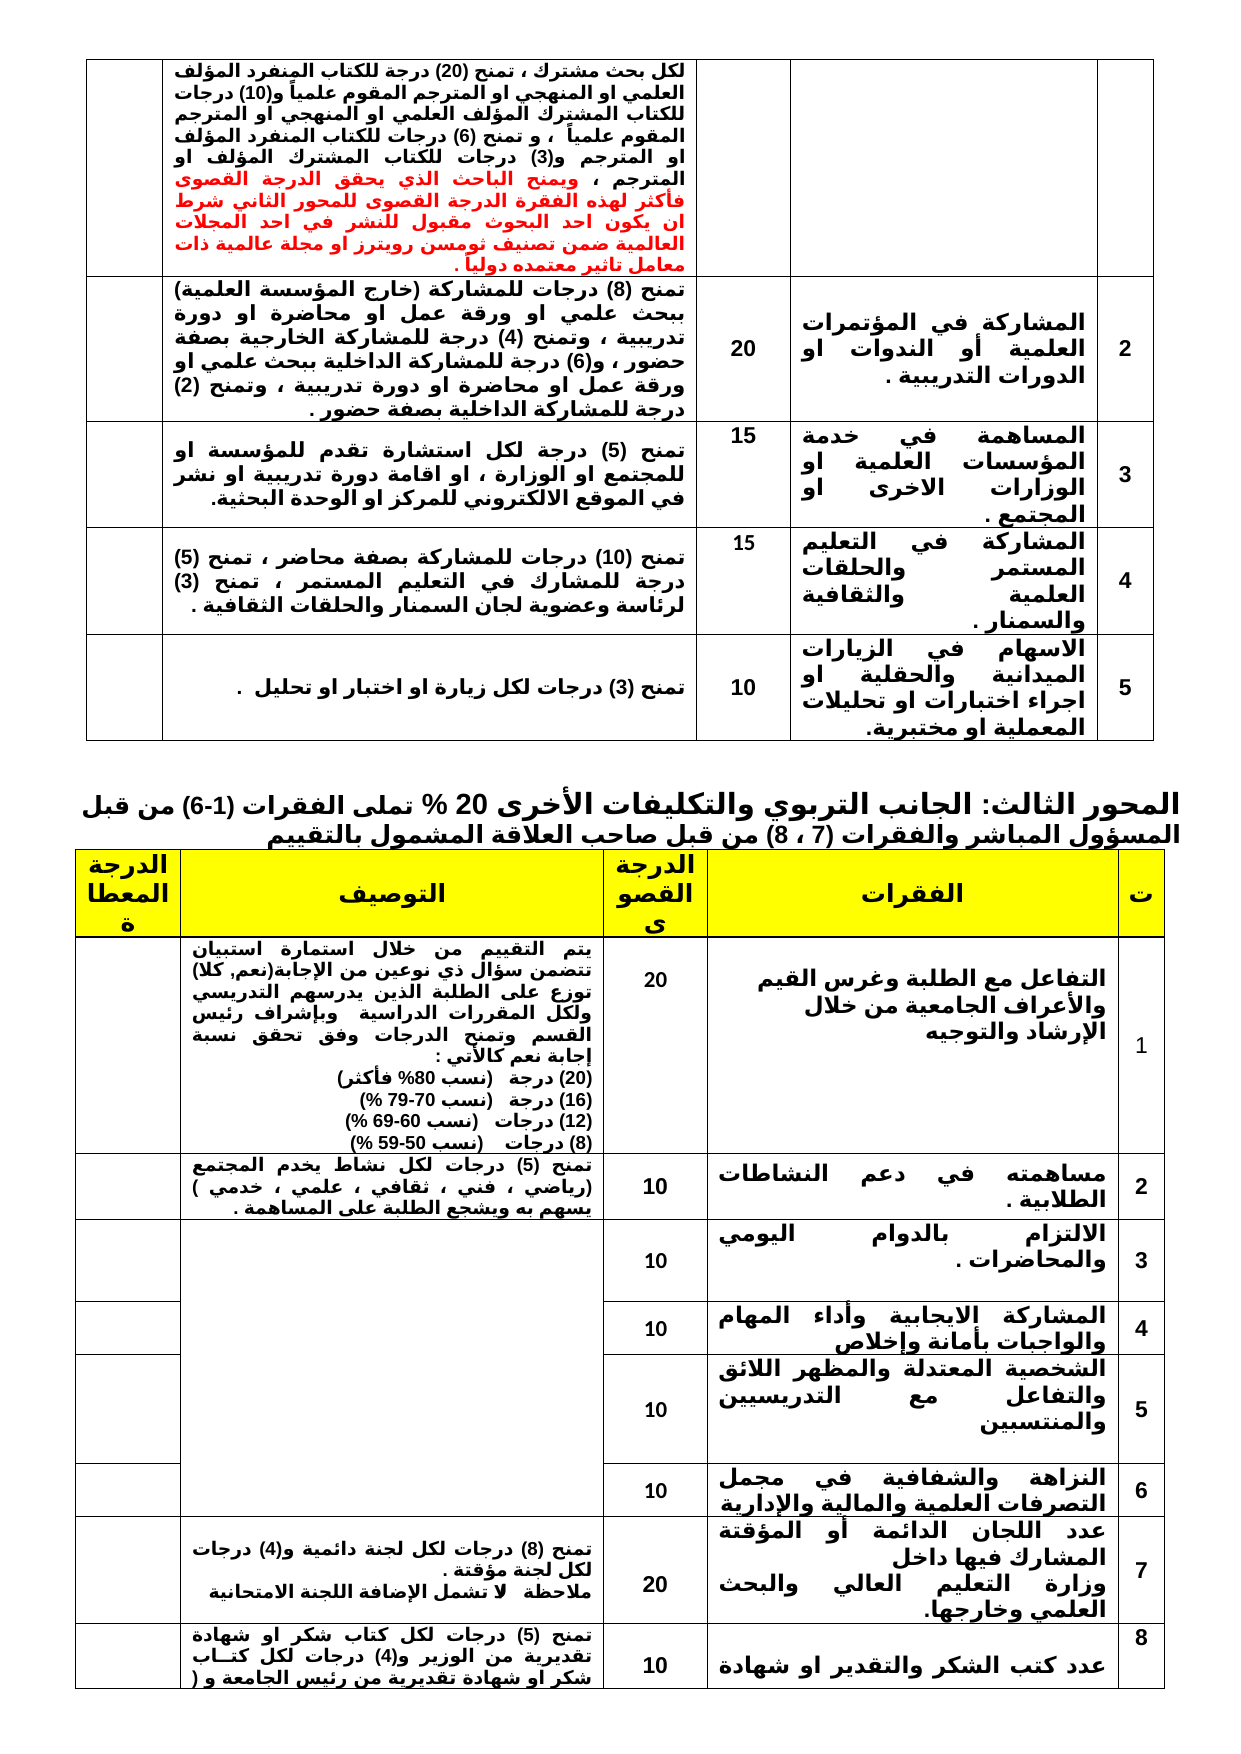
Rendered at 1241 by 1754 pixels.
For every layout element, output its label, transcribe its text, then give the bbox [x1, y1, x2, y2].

table_cell تمنح (5) درجة لكل استشارة تقدم للمؤسسة او للمجتمع او الوزارة ، او اقامة دورة تدريبية او نشر في الموقع الالكتروني للمركز او الوحدة البحثية. [163, 422, 696, 527]
table_cell [87, 60, 162, 276]
table_cell الاسهام في الزيارات الميدانية والحقلية او اجراء اختبارات او تحليلات المعملية او مختبرية. [791, 635, 1097, 740]
table_cell 15 [697, 528, 790, 633]
table_cell [76, 1517, 180, 1623]
table_cell النزاهة والشفافية في مجمل التصرفات العلمية والمالية والإدارية [708, 1464, 1118, 1516]
table_cell [76, 938, 180, 1153]
table_cell 5 [1098, 635, 1153, 740]
table_cell تمنح (8) درجات للمشاركة (خارج المؤسسة العلمية) ببحث علمي او ورقة عمل او محاضرة او دورة تدريبية ، وتمنح (4) درجة للمشاركة الخارجية بصفة حضور ، و(6) درجة للمشاركة الداخلية ببحث علمي او ورقة عمل او محاضرة او دورة تدريبية ، وتمنح (2) درجة للمشاركة الداخلية بصفة حضور . [163, 277, 696, 421]
table_cell 20 [697, 277, 790, 421]
table_header التوصيف [181, 850, 603, 936]
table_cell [181, 1624, 603, 1688]
table_cell 15 [697, 422, 790, 527]
table_cell الشخصية المعتدلة والمظهر اللائق والتفاعل مع التدريسيين والمنتسبين [708, 1355, 1118, 1462]
table_cell [181, 1220, 603, 1516]
table_header الدرجة المعطاة [76, 850, 180, 936]
table_cell [76, 1464, 180, 1516]
table_cell [76, 1302, 180, 1354]
table_cell الالتزام بالدوام اليومي والمحاضرات . [708, 1220, 1118, 1301]
table_header الدرجة القصوى [604, 850, 707, 936]
table_cell 20 [604, 1517, 707, 1623]
table_cell عدد اللجان الدائمة أو المؤقتة المشارك فيها داخل وزارة التعليم العالي والبحث العلمي وخارجها. [708, 1517, 1118, 1623]
table_cell 10 [604, 1464, 707, 1516]
table_cell [87, 422, 162, 527]
table_cell 40 [697, 60, 790, 276]
table_cell 10 [604, 1154, 707, 1219]
table_cell تمنح (8) درجات لكل لجنة دائمية و(4) درجات لكل لجنة مؤقتة . ملاحظة / لا تشمل الإضافة اللجنة الامتحانية [181, 1517, 603, 1623]
table_cell 7 [1119, 1517, 1164, 1623]
table_cell 4 [1098, 528, 1153, 633]
table_cell 10 [604, 1624, 707, 1688]
table_cell [76, 1355, 180, 1462]
table_cell 4 [1119, 1302, 1164, 1354]
table_cell [87, 277, 162, 421]
table_cell [76, 1154, 180, 1219]
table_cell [791, 60, 1097, 276]
table_cell 5 [1119, 1355, 1164, 1462]
table_cell 2 [1119, 1154, 1164, 1219]
table_cell المساهمة في خدمة المؤسسات العلمية او الوزارات الاخرى او المجتمع . [791, 422, 1097, 527]
table_cell يتم التقييم من خلال استمارة استبيان تتضمن سؤال ذي نوعين من الإجابة(نعم, كلا) توزع على الطلبة الذين يدرسهم التدريسي ولكل المقررات الدراسية وبإشراف رئيس القسم وتمنح الدرجات وفق تحقق نسبة إجابة نعم كالأتي : (20) درجة (نسب 80% فأكثر) (16) درجة (نسب 70-79 %) (12) درجات (نسب 60-69 %) (8) درجات (نسب 50-59 %) [181, 938, 603, 1153]
table_cell مساهمته في دعم النشاطات الطلابية . [708, 1154, 1118, 1219]
table_cell [87, 528, 162, 633]
table_header ت [1119, 850, 1164, 936]
table_cell 3 [1098, 422, 1153, 527]
table_cell [87, 635, 162, 740]
table_cell 8 [1119, 1624, 1164, 1688]
table_cell 1 [1098, 60, 1153, 276]
table_cell 10 [697, 635, 790, 740]
table_cell 10 [604, 1220, 707, 1301]
table_cell تمنح (3) درجات لكل زيارة او اختبار او تحليل . [163, 635, 696, 740]
table_cell 2 [1098, 277, 1153, 421]
table_cell [76, 1220, 180, 1301]
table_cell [163, 60, 696, 276]
table_cell 3 [1119, 1220, 1164, 1301]
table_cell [708, 1624, 1118, 1688]
table_cell تمنح (10) درجات للمشاركة بصفة محاضر ، تمنح (5) درجة للمشارك في التعليم المستمر ، تمنح (3) لرئاسة وعضوية لجان السمنار والحلقات الثقافية . [163, 528, 696, 633]
table_cell التفاعل مع الطلبة وغرس القيم والأعراف الجامعية من خلال الإرشاد والتوجيه [708, 938, 1118, 1153]
table_cell [76, 1624, 180, 1688]
table_cell 6 [1119, 1464, 1164, 1516]
table_cell 10 [604, 1355, 707, 1462]
table_cell 1 [1119, 938, 1164, 1153]
table_cell المشاركة في المؤتمرات العلمية أو الندوات او الدورات التدريبية . [791, 277, 1097, 421]
table_cell تمنح (5) درجات لكل نشاط يخدم المجتمع (رياضي ، فني ، ثقافي ، علمي ، خدمي ) يسهم به ويشجع الطلبة على المساهمة . [181, 1154, 603, 1219]
table_cell 10 [604, 1302, 707, 1354]
table_cell 20 [604, 938, 707, 1153]
table_header الفقرات [708, 850, 1118, 936]
table_cell المشاركة في التعليم المستمر والحلقات العلمية والثقافية والسمنار . [791, 528, 1097, 633]
text المحور الثالث: الجانب التربوي والتكليفات الأخرى 20 % تملى الفقرات (1-6) من قبل المسؤول المباشر والفقرات (7 ، 8) من قبل صاحب العلاقة المشمول بالتقييم [59, 787, 1181, 849]
table_cell المشاركة الايجابية وأداء المهام والواجبات بأمانة وإخلاص [708, 1302, 1118, 1354]
